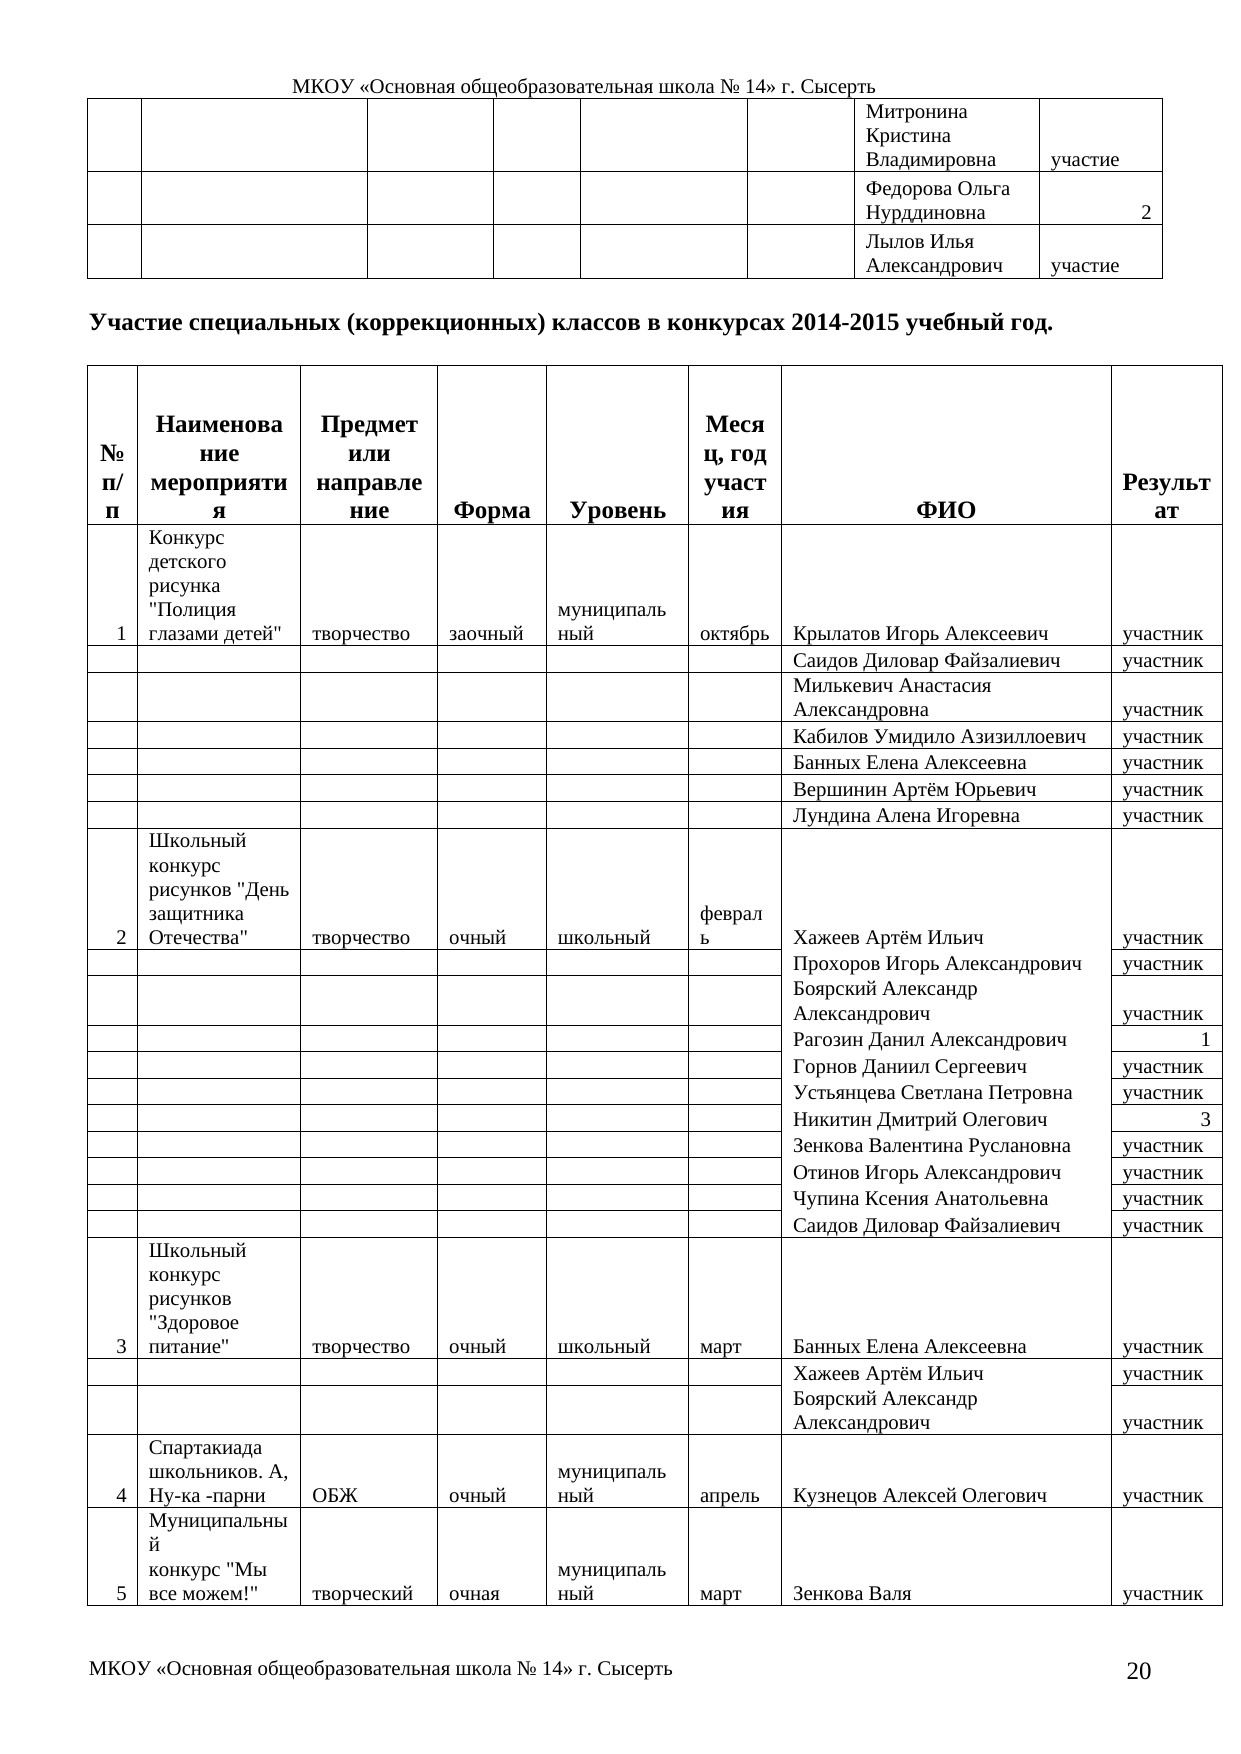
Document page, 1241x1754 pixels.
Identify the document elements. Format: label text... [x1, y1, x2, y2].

table_cell Рагозин Данил Александрович [782, 1025, 1111, 1051]
table_cell [547, 749, 688, 774]
table_cell Банных Елена Алексеевна [782, 1238, 1111, 1358]
table_cell [88, 749, 137, 774]
table_cell [494, 99, 580, 171]
table_cell Школьный конкурс рисунков "Здоровое питание" [138, 1238, 300, 1358]
table_cell [438, 775, 546, 801]
table_cell очный [438, 829, 546, 949]
table_cell [301, 1158, 437, 1184]
table_cell [438, 1386, 546, 1434]
table_cell [301, 1105, 437, 1131]
table_cell [547, 1105, 688, 1131]
table_cell Горнов Даниил Сергеевич [782, 1051, 1111, 1078]
table_cell [88, 1026, 137, 1051]
table_cell апрель [689, 1435, 781, 1507]
table_cell [748, 225, 854, 277]
table_cell [88, 1052, 137, 1078]
table_cell [438, 802, 546, 827]
table_cell [138, 802, 300, 827]
table_cell октябрь [689, 525, 781, 645]
table_cell [301, 722, 437, 748]
table_cell творчество [301, 1238, 437, 1358]
table_cell ОБЖ [301, 1435, 437, 1507]
table_cell школьный [547, 1238, 688, 1358]
table_cell [689, 1158, 781, 1184]
table_cell [689, 646, 781, 672]
table_cell [301, 1052, 437, 1078]
table_cell участник [1112, 749, 1222, 774]
table_cell [438, 1185, 546, 1210]
table_cell [88, 722, 137, 748]
table_cell участник [1112, 722, 1222, 748]
table_cell Милькевич Анастасия Александровна [782, 673, 1111, 721]
table_cell [438, 722, 546, 748]
table_cell Лылов Илья Александрович [855, 225, 1039, 277]
table_cell участник [1112, 950, 1222, 975]
table_cell Хажеев Артём Ильич [782, 1359, 1111, 1385]
table_cell [301, 749, 437, 774]
table_cell участник [1112, 1359, 1222, 1385]
table_cell март [689, 1238, 781, 1358]
table_cell участник [1112, 775, 1222, 801]
table_cell [88, 1359, 137, 1385]
table_cell [88, 1105, 137, 1131]
table_cell 3 [1112, 1105, 1222, 1131]
table_header Наименование мероприятия [138, 366, 300, 524]
table_cell [301, 646, 437, 672]
table_cell [547, 673, 688, 721]
table_cell школьный [547, 829, 688, 949]
table_cell участник [1112, 1211, 1222, 1237]
table_cell [438, 976, 546, 1024]
table_cell 1 [88, 525, 137, 645]
table_cell участник [1112, 976, 1222, 1024]
table_cell Боярский Александр Александрович [782, 975, 1111, 1024]
table_cell [438, 749, 546, 774]
table_cell [689, 673, 781, 721]
table_cell 2 [1040, 172, 1162, 224]
table_cell 3 [88, 1238, 137, 1358]
table_cell [301, 1026, 437, 1051]
table_cell [689, 1052, 781, 1078]
table_cell муниципальный [547, 1435, 688, 1507]
table_cell [138, 1158, 300, 1184]
table_cell Кабилов Умидило Азизиллоевич [782, 722, 1111, 748]
table_cell 2 [88, 829, 137, 949]
table_cell [88, 1132, 137, 1157]
table_cell Зенкова Валя [782, 1508, 1111, 1604]
table_cell Устьянцева Светлана Петровна [782, 1078, 1111, 1104]
table_cell [138, 1185, 300, 1210]
table_cell [494, 225, 580, 277]
table_header ФИО [782, 366, 1111, 524]
table_cell [689, 950, 781, 975]
table_cell [138, 950, 300, 975]
table_cell участник [1112, 1185, 1222, 1210]
table_cell [689, 775, 781, 801]
table_cell участник [1112, 802, 1222, 827]
table_cell Зенкова Валентина Руслановна [782, 1131, 1111, 1157]
table_cell [547, 646, 688, 672]
table_cell [581, 225, 747, 277]
table_cell Митронина Кристина Владимировна [855, 99, 1039, 171]
table_cell [301, 802, 437, 827]
table_cell [88, 225, 141, 277]
table_cell Вершинин Артём Юрьевич [782, 775, 1111, 801]
table_cell участник [1112, 1052, 1222, 1078]
table_cell [689, 1386, 781, 1434]
table_cell [138, 1026, 300, 1051]
table_cell [88, 802, 137, 827]
table_cell [301, 673, 437, 721]
table_cell [88, 1079, 137, 1104]
table_cell участник [1112, 829, 1222, 949]
table_cell февраль [689, 829, 781, 949]
table_cell [547, 1158, 688, 1184]
table_cell [88, 1158, 137, 1184]
table_cell [88, 646, 137, 672]
table_cell [547, 1052, 688, 1078]
table_cell [438, 1158, 546, 1184]
table_cell Банных Елена Алексеевна [782, 749, 1111, 774]
table_cell [689, 802, 781, 827]
table_cell [88, 172, 141, 224]
table_cell [88, 775, 137, 801]
table_cell [88, 1211, 137, 1237]
table_cell [138, 749, 300, 774]
table_cell Хажеев Артём Ильич [782, 829, 1111, 949]
table_cell [438, 1132, 546, 1157]
table_cell [547, 1359, 688, 1385]
table_cell участник [1112, 673, 1222, 721]
table_cell [748, 99, 854, 171]
table_cell [547, 802, 688, 827]
table_cell [301, 1132, 437, 1157]
table_cell [689, 1132, 781, 1157]
table_cell [547, 1079, 688, 1104]
table_cell [368, 172, 493, 224]
table_cell очная [438, 1508, 546, 1604]
table_cell [138, 673, 300, 721]
table_cell [138, 722, 300, 748]
table_cell [88, 1185, 137, 1210]
table_cell [88, 1386, 137, 1434]
table_cell [689, 1079, 781, 1104]
table_cell муниципальный [547, 1508, 688, 1604]
table_header Предмет или направление [301, 366, 437, 524]
table_cell [547, 950, 688, 975]
table_cell [547, 1386, 688, 1434]
table_cell [438, 673, 546, 721]
table_cell [138, 646, 300, 672]
table_cell [301, 1386, 437, 1434]
table_cell [301, 1185, 437, 1210]
table_cell [438, 1026, 546, 1051]
table_cell [88, 950, 137, 975]
table_cell [142, 225, 367, 277]
table_cell [301, 976, 437, 1024]
table_cell [138, 1359, 300, 1385]
table_cell [88, 99, 141, 171]
table_cell [494, 172, 580, 224]
table_cell [138, 1386, 300, 1434]
table_cell [301, 1359, 437, 1385]
table_cell [581, 99, 747, 171]
table_cell участник [1112, 1508, 1222, 1604]
table_cell [138, 1132, 300, 1157]
table_cell участник [1112, 646, 1222, 672]
table_cell Спартакиада школьников. А, Ну-ка -парни [138, 1435, 300, 1507]
table_cell [368, 99, 493, 171]
table_cell Прохоров Игорь Александрович [782, 949, 1111, 975]
table_cell [301, 1079, 437, 1104]
table_cell участник [1112, 1238, 1222, 1358]
table_cell [689, 976, 781, 1024]
table_cell участник [1112, 1158, 1222, 1184]
table_cell Муниципальный конкурс "Мы все можем!" [138, 1508, 300, 1604]
table_cell [547, 1211, 688, 1237]
table_cell [689, 1359, 781, 1385]
table_cell [438, 1052, 546, 1078]
table_cell [301, 775, 437, 801]
table_cell Кузнецов Алексей Олегович [782, 1435, 1111, 1507]
table_cell [438, 950, 546, 975]
table_cell [689, 749, 781, 774]
table_cell [301, 950, 437, 975]
table_cell Никитин Дмитрий Олегович [782, 1104, 1111, 1131]
table_cell [138, 1079, 300, 1104]
table_header Форма [438, 366, 546, 524]
table_cell [547, 722, 688, 748]
table_cell [368, 225, 493, 277]
table_cell [547, 775, 688, 801]
table_cell март [689, 1508, 781, 1604]
table_cell [138, 976, 300, 1024]
table_cell Крылатов Игорь Алексеевич [782, 525, 1111, 645]
table_cell 4 [88, 1435, 137, 1507]
table_cell заочный [438, 525, 546, 645]
table_cell участие [1040, 225, 1162, 277]
table_cell Отинов Игорь Александрович [782, 1157, 1111, 1184]
table_cell [88, 976, 137, 1024]
table_cell [438, 1211, 546, 1237]
table_header Месяц, год участия [689, 366, 781, 524]
table_cell участник [1112, 1132, 1222, 1157]
table_cell [748, 172, 854, 224]
table_cell [438, 646, 546, 672]
table_cell участник [1112, 1386, 1222, 1434]
table_cell [438, 1079, 546, 1104]
table_cell творческий [301, 1508, 437, 1604]
table_header Уровень [547, 366, 688, 524]
table_cell [689, 722, 781, 748]
table_cell [438, 1105, 546, 1131]
table_cell Саидов Диловар Файзалиевич [782, 1210, 1111, 1237]
text Участие специальных (коррекционных) классов в конкурсах 2014-2015 учебный год. [89, 307, 1152, 336]
table_cell [547, 1132, 688, 1157]
table_cell [438, 1359, 546, 1385]
table_cell [547, 1026, 688, 1051]
table_cell [138, 1052, 300, 1078]
table_cell муниципальный [547, 525, 688, 645]
table_cell [689, 1026, 781, 1051]
table_cell участник [1112, 1079, 1222, 1104]
table_cell [689, 1185, 781, 1210]
table_cell [88, 673, 137, 721]
table_cell [301, 1211, 437, 1237]
table_header Результат [1112, 366, 1222, 524]
table_cell [689, 1105, 781, 1131]
table_cell участник [1112, 525, 1222, 645]
table_cell [142, 172, 367, 224]
table_cell Школьный конкурс рисунков "День защитника Отечества" [138, 829, 300, 949]
table_cell [689, 1211, 781, 1237]
table_cell творчество [301, 525, 437, 645]
table_cell Чупина Ксения Анатольевна [782, 1184, 1111, 1210]
table_cell [138, 1211, 300, 1237]
table_cell участник [1112, 1435, 1222, 1507]
table_cell 1 [1112, 1026, 1222, 1051]
table_cell участие [1040, 99, 1162, 171]
table_cell Конкурс детского рисунка "Полиция глазами детей" [138, 525, 300, 645]
table_cell 5 [88, 1508, 137, 1604]
table_cell [138, 1105, 300, 1131]
table_cell Лундина Алена Игоревна [782, 802, 1111, 827]
table_cell [547, 976, 688, 1024]
table_cell очный [438, 1238, 546, 1358]
table_header № п/п [88, 366, 137, 524]
table_cell Саидов Диловар Файзалиевич [782, 646, 1111, 672]
table_cell очный [438, 1435, 546, 1507]
table_cell [138, 775, 300, 801]
table_cell [581, 172, 747, 224]
table_cell [547, 1185, 688, 1210]
table_cell [142, 99, 367, 171]
table_cell творчество [301, 829, 437, 949]
table_cell Боярский Александр Александрович [782, 1385, 1111, 1434]
table_cell Федорова Ольга Нурддиновна [855, 172, 1039, 224]
